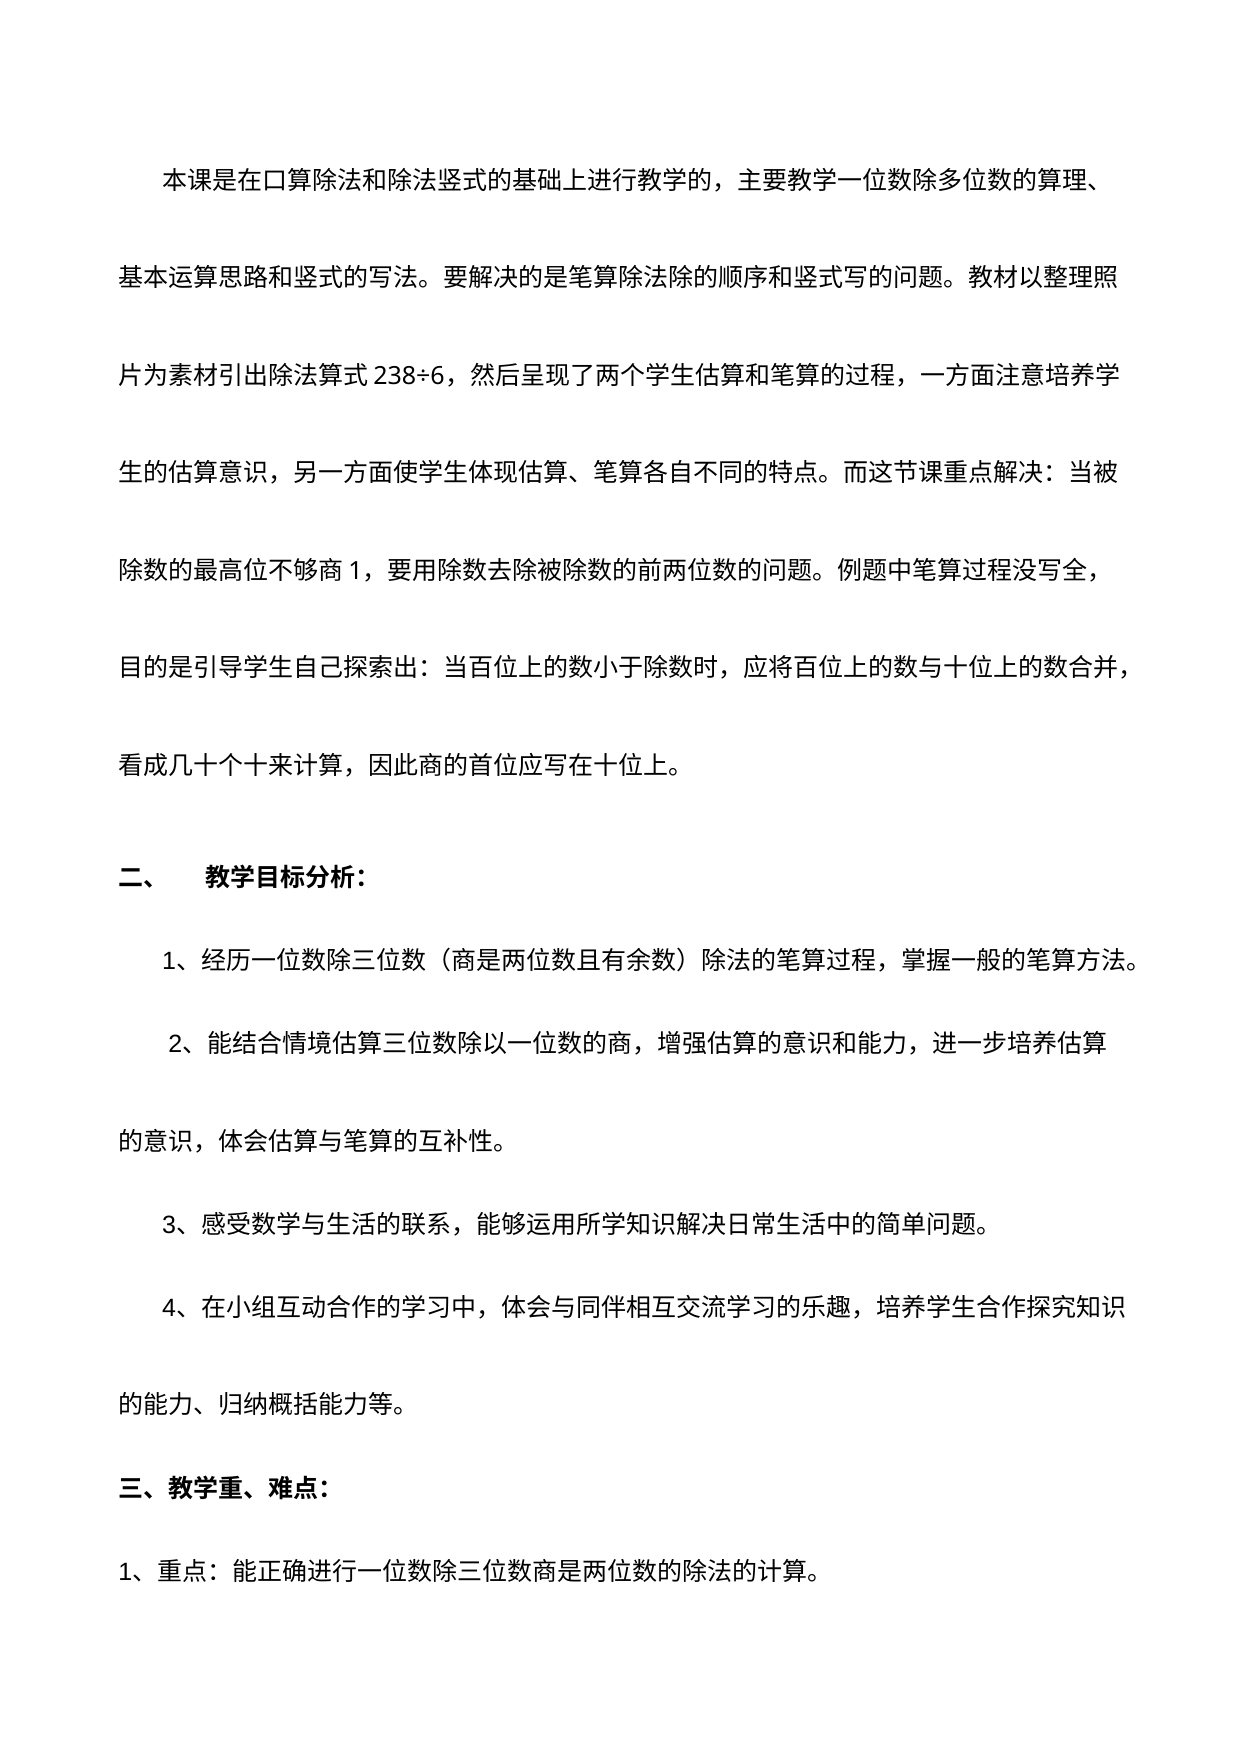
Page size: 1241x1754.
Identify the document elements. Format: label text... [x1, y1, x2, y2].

text 4、在小组互动合作的学习中，体会与同伴相互交流学习的乐趣，培养学生合作探究知识的能力、归纳概括能力等。 [118, 1273, 1128, 1436]
text 本课是在口算除法和除法竖式的基础上进行教学的，主要教学一位数除多位数的算理、基本运算思路和竖式的写法。要解决的是笔算除法除的顺序和竖式写的问题。教材以整理照片为素材引出除法算式238÷6，然后呈现了两个学生估算和笔算的过程，一方面注意培养学生的估算意识，另一方面使学生体现估算、笔算各自不同的特点。而这节课重点解决：当被除数的最高位不够商1，要用除数去除被除数的前两位数的问题。例题中笔算过程没写全，目的是引导学生自己探索出：当百位上的数小于除数时，应将百位上的数与十位上的数合并，看成几十个十来计算，因此商的首位应写在十位上。 [118, 146, 1128, 796]
text 1、经历一位数除三位数（商是两位数且有余数）除法的笔算过程，掌握一般的笔算方法。 [118, 926, 1128, 991]
list 教学目标分析： [118, 843, 1128, 908]
text 1、重点：能正确进行一位数除三位数商是两位数的除法的计算。 [118, 1537, 1128, 1602]
text 三、教学重、难点： [118, 1454, 1128, 1519]
text 2、能结合情境估算三位数除以一位数的商，增强估算的意识和能力，进一步培养估算的意识，体会估算与笔算的互补性。 [118, 1009, 1128, 1172]
text 3、感受数学与生活的联系，能够运用所学知识解决日常生活中的简单问题。 [118, 1190, 1128, 1255]
